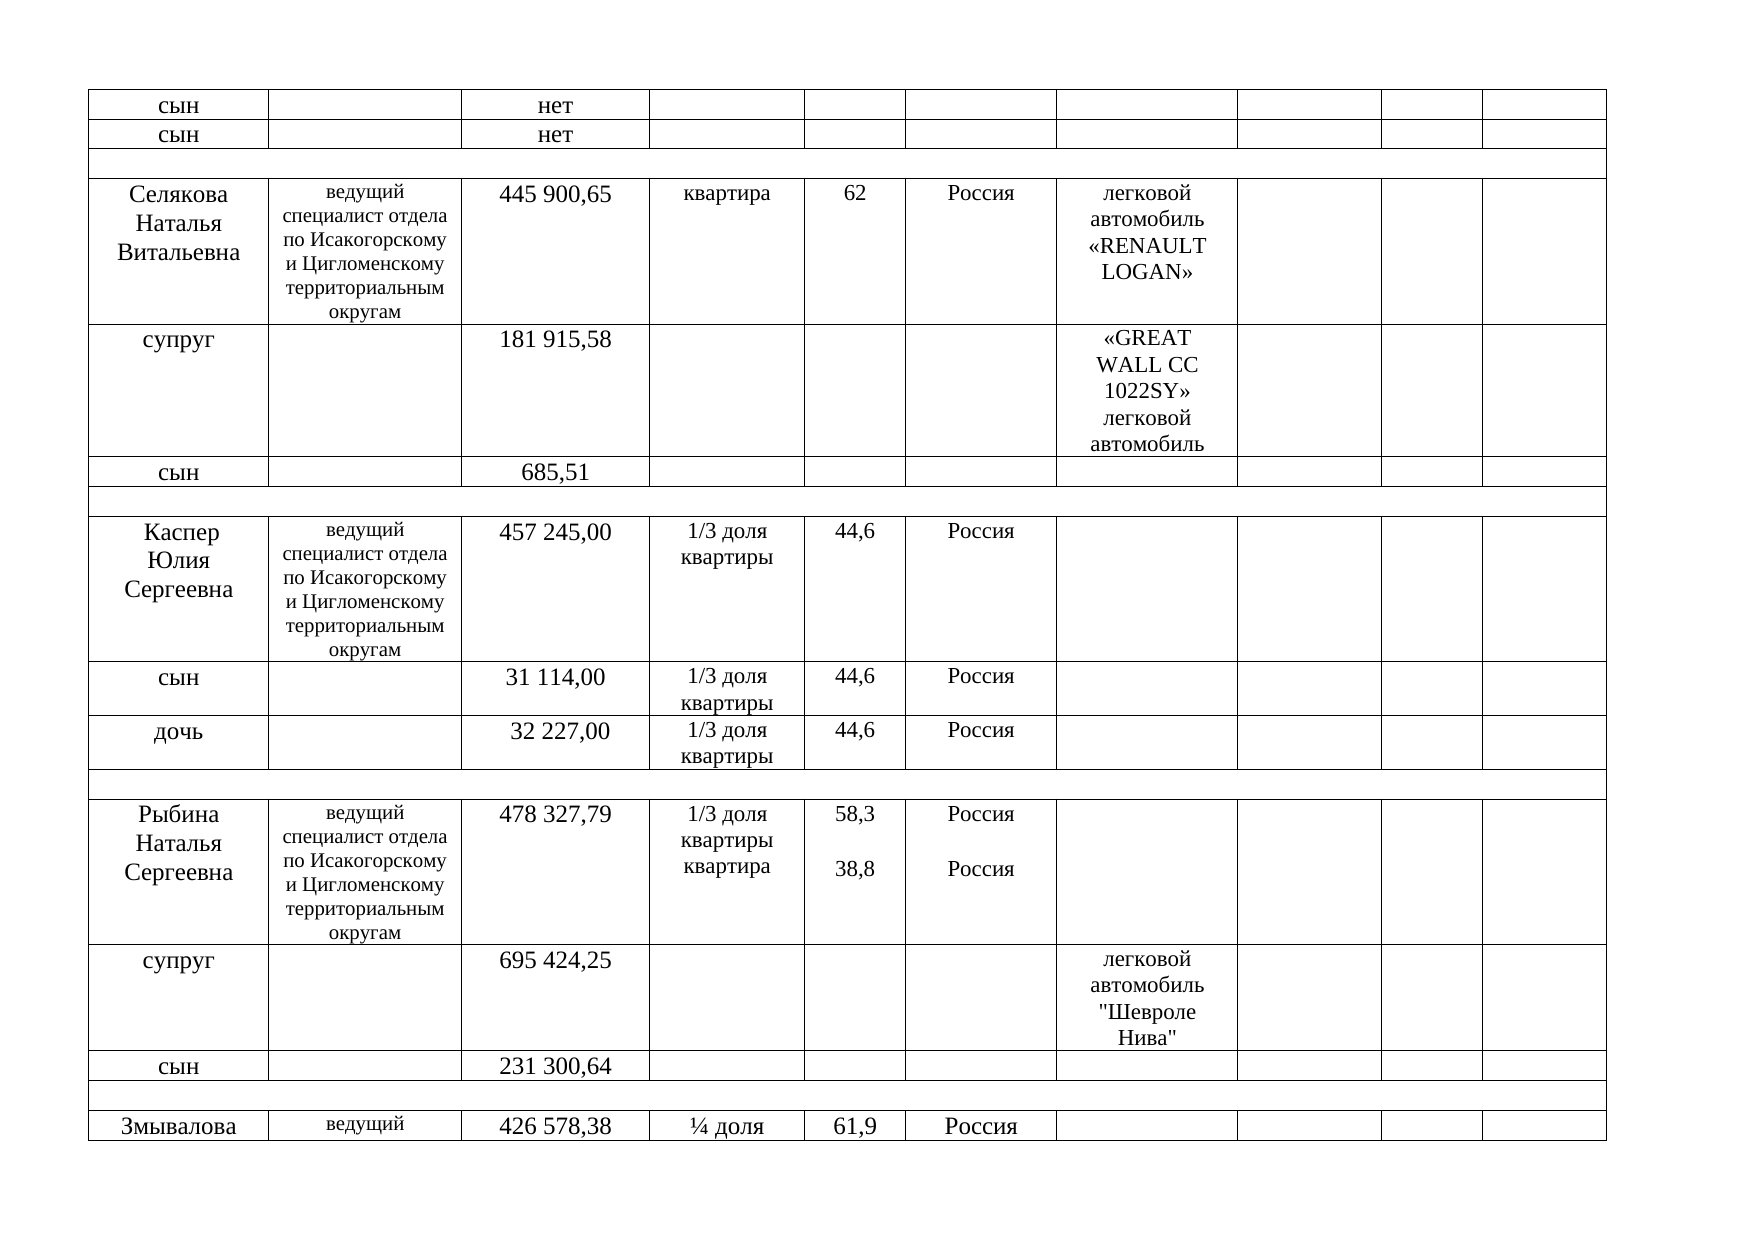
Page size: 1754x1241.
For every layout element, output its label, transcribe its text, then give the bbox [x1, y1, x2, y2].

table_cell [1238, 90, 1381, 118]
table_cell [89, 149, 1606, 178]
table_cell 685,51 [462, 457, 649, 486]
table_cell 1/3 доля квартиры [650, 517, 804, 661]
table_cell Каспер Юлия Сергеевна [89, 517, 268, 661]
table_cell [269, 90, 461, 118]
table_cell Россия Россия [906, 800, 1056, 944]
table_cell 61,9 95,4 39,0 [805, 1111, 905, 1140]
table_cell [1483, 179, 1606, 323]
table_cell сын [89, 457, 268, 486]
table_cell сын [89, 90, 268, 118]
table_cell [805, 1051, 905, 1080]
table_cell [1238, 945, 1381, 1050]
table_cell [1483, 457, 1606, 486]
table_cell [1382, 1111, 1482, 1140]
table_cell 58,3 38,8 [805, 800, 905, 944]
table_cell [1382, 325, 1482, 456]
table_cell [269, 120, 461, 148]
table_cell легковой автомобиль "Шевроле Нива" [1057, 945, 1237, 1050]
table_cell нет [462, 90, 649, 118]
table_cell Россия [906, 662, 1056, 715]
table_cell [1382, 716, 1482, 769]
table_cell [1238, 1051, 1381, 1080]
table_cell 1/3 доля квартиры [650, 662, 804, 715]
table_cell 44,6 [805, 517, 905, 661]
table_cell [650, 120, 804, 148]
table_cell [269, 1111, 461, 1140]
table_cell [89, 487, 1606, 516]
table_cell Россия [906, 716, 1056, 769]
table_cell [1057, 716, 1237, 769]
table_cell [1238, 716, 1381, 769]
table_cell [269, 457, 461, 486]
table_cell [1483, 1111, 1606, 1140]
table_cell [1238, 800, 1381, 944]
table_cell нет [462, 120, 649, 148]
table_cell [1057, 457, 1237, 486]
table_cell [906, 325, 1056, 456]
table_cell 478 327,79 [462, 800, 649, 944]
table_cell 44,6 [805, 662, 905, 715]
table_cell ведущий специалист отдела по Исакогорскому и Цигломенскому территориальным округам [269, 517, 461, 661]
table_cell [1238, 179, 1381, 323]
table_cell [89, 1081, 1606, 1110]
table_cell [1057, 1111, 1237, 1140]
table_cell [1483, 716, 1606, 769]
table_cell сын [89, 662, 268, 715]
table_cell [1382, 90, 1482, 118]
table_cell [650, 90, 804, 118]
table_cell [269, 945, 461, 1050]
table_cell [1483, 90, 1606, 118]
table_cell [650, 457, 804, 486]
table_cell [269, 179, 461, 323]
table_cell [1238, 325, 1381, 456]
table_cell Россия [906, 179, 1056, 323]
table_cell [1483, 325, 1606, 456]
table_cell [1382, 662, 1482, 715]
table_cell 445 900,65 [462, 179, 649, 323]
table_cell [1483, 800, 1606, 944]
table_cell [906, 90, 1056, 118]
table_cell «GREAT WALL CC 1022SY» легковой автомобиль [1057, 325, 1237, 456]
table_cell [1057, 800, 1237, 944]
table_cell [805, 120, 905, 148]
table_cell [1238, 662, 1381, 715]
table_cell ведущий специалист отдела по Исакогорскому и Цигломенскому территориальным округам [269, 800, 461, 944]
table_cell [650, 325, 804, 456]
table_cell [89, 1111, 268, 1140]
table_cell 426 578,38 [462, 1111, 649, 1140]
table_cell [1483, 120, 1606, 148]
table_cell [1382, 179, 1482, 323]
table_cell [1057, 120, 1237, 148]
table_cell Рыбина Наталья Сергеевна [89, 800, 268, 944]
table_cell [1382, 800, 1482, 944]
table_cell дочь [89, 716, 268, 769]
table_cell [1382, 457, 1482, 486]
table_cell [650, 1051, 804, 1080]
table_cell [1382, 1051, 1482, 1080]
table_cell [1483, 945, 1606, 1050]
table_cell 62 [805, 179, 905, 323]
table_cell [1382, 945, 1482, 1050]
table_cell [1238, 120, 1381, 148]
table_cell [1057, 517, 1237, 661]
table_cell [906, 457, 1056, 486]
table_cell [269, 716, 461, 769]
table_cell [269, 1051, 461, 1080]
table_cell супруг [89, 325, 268, 456]
table_cell квартира [650, 179, 804, 323]
table_cell Селякова Наталья Витальевна [89, 179, 268, 323]
table_cell 1/3 доля квартиры [650, 716, 804, 769]
table_cell [906, 1051, 1056, 1080]
table_cell [1057, 1051, 1237, 1080]
table_cell сын [89, 120, 268, 148]
table_cell 231 300,64 [462, 1051, 649, 1080]
table_cell [1483, 662, 1606, 715]
table_cell 32 227,00 [462, 716, 649, 769]
table_cell [89, 770, 1606, 798]
table_cell 31 114,00 [462, 662, 649, 715]
table_cell 44,6 [805, 716, 905, 769]
table_cell легковой автомобиль «RENAULT LOGAN» [1057, 179, 1237, 323]
table_cell [269, 325, 461, 456]
table_cell [1238, 1111, 1381, 1140]
table_cell [1057, 90, 1237, 118]
table_cell [805, 90, 905, 118]
table_cell супруг [89, 945, 268, 1050]
table_cell [906, 945, 1056, 1050]
table_cell 181 915,58 [462, 325, 649, 456]
table_cell [269, 662, 461, 715]
table_cell [1483, 1051, 1606, 1080]
table_cell [1483, 517, 1606, 661]
table_cell 695 424,25 [462, 945, 649, 1050]
table_cell Россия [906, 517, 1056, 661]
table_cell 1/3 доля квартиры квартира [650, 800, 804, 944]
table_cell [805, 325, 905, 456]
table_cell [906, 1111, 1056, 1140]
table_cell [805, 945, 905, 1050]
table_cell [906, 120, 1056, 148]
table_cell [650, 1111, 804, 1140]
table_cell [1238, 457, 1381, 486]
table_cell [1382, 120, 1482, 148]
table_cell [650, 945, 804, 1050]
table_cell 457 245,00 [462, 517, 649, 661]
table_cell [805, 457, 905, 486]
table_cell сын [89, 1051, 268, 1080]
table_cell [1238, 517, 1381, 661]
table_cell [1382, 517, 1482, 661]
table_cell [1057, 662, 1237, 715]
